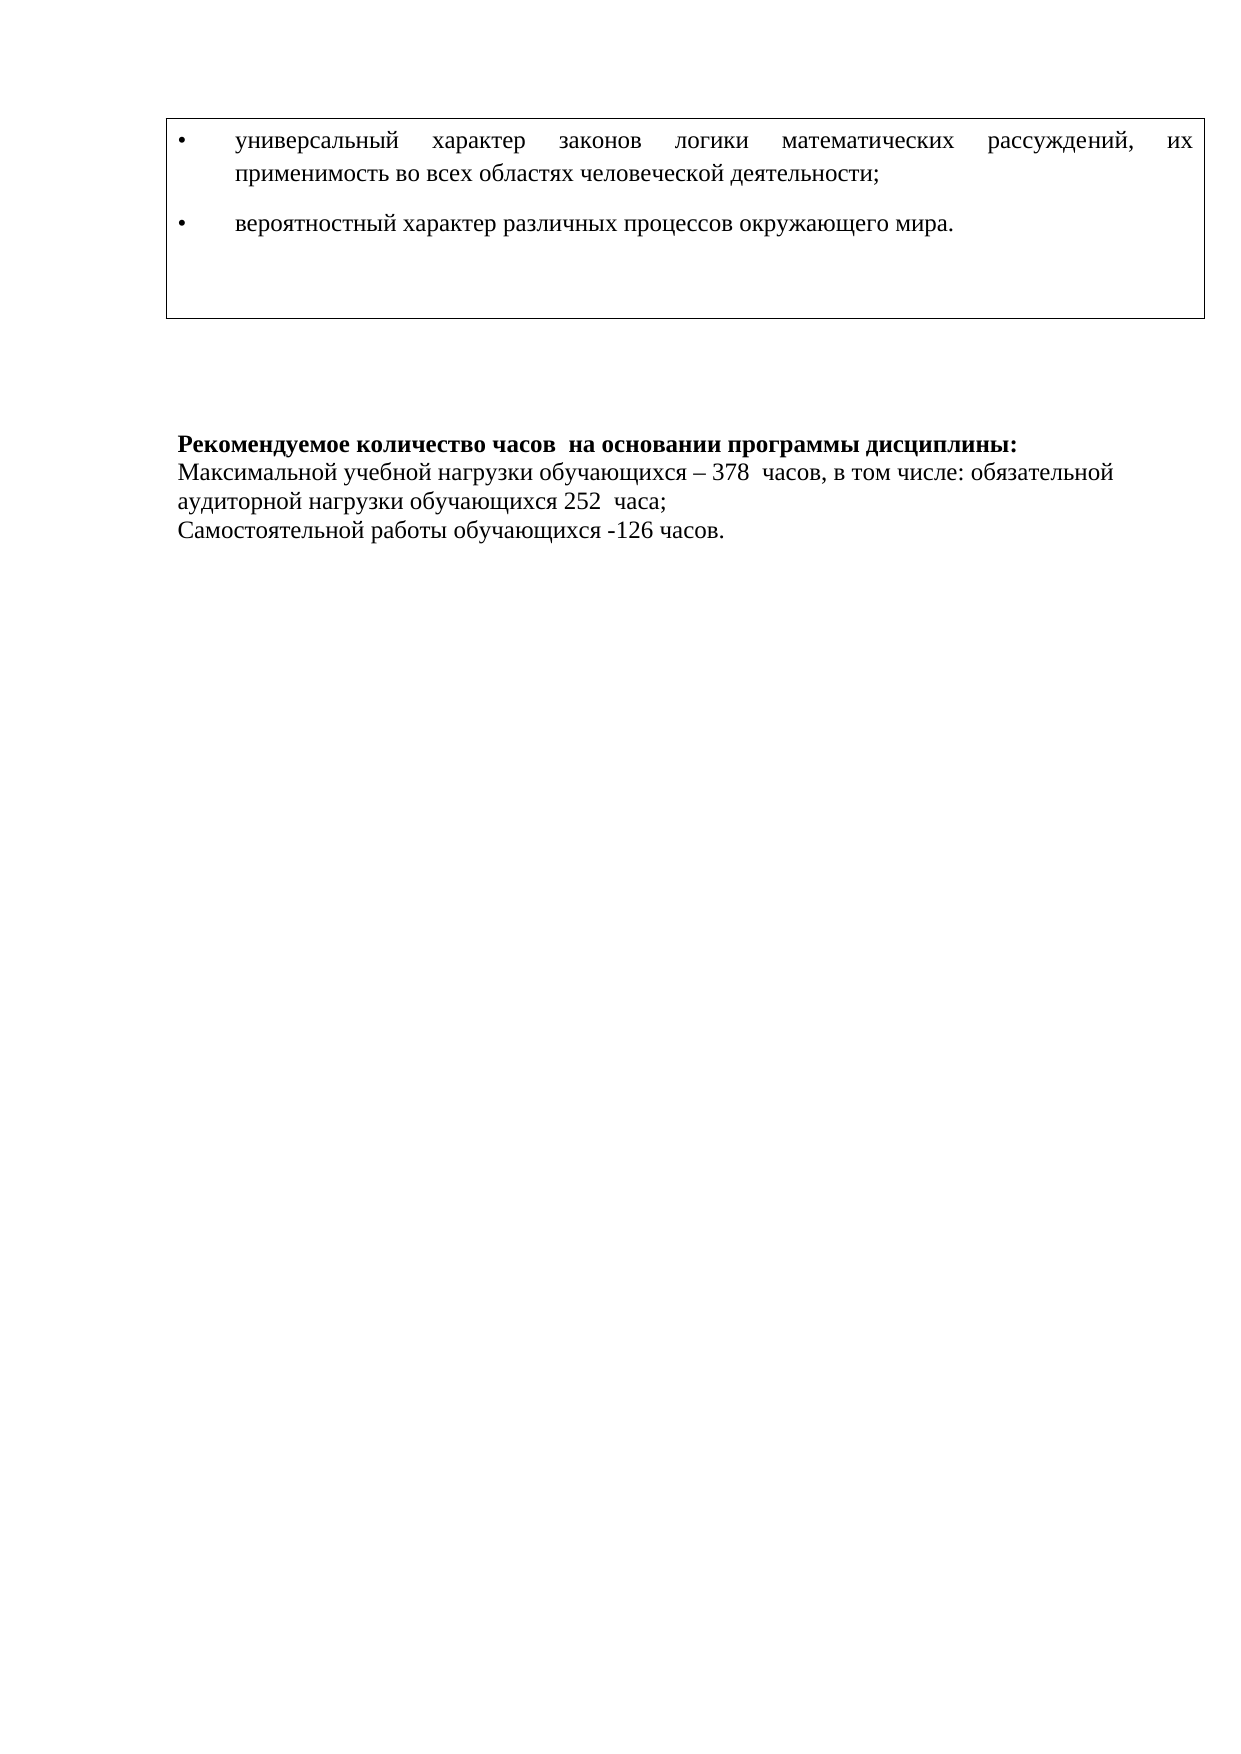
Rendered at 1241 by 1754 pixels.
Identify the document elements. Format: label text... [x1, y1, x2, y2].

text Максимальной учебной нагрузки обучающихся – 378 часов, в том числе: обязательной аудиторной нагрузки обучающихся 252 часа; [177, 457, 1152, 515]
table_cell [167, 119, 1204, 318]
text Самостоятельной работы обучающихся -126 часов. [177, 515, 1152, 544]
text Рекомендуемое количество часов на основании программы дисциплины: [177, 429, 1152, 457]
